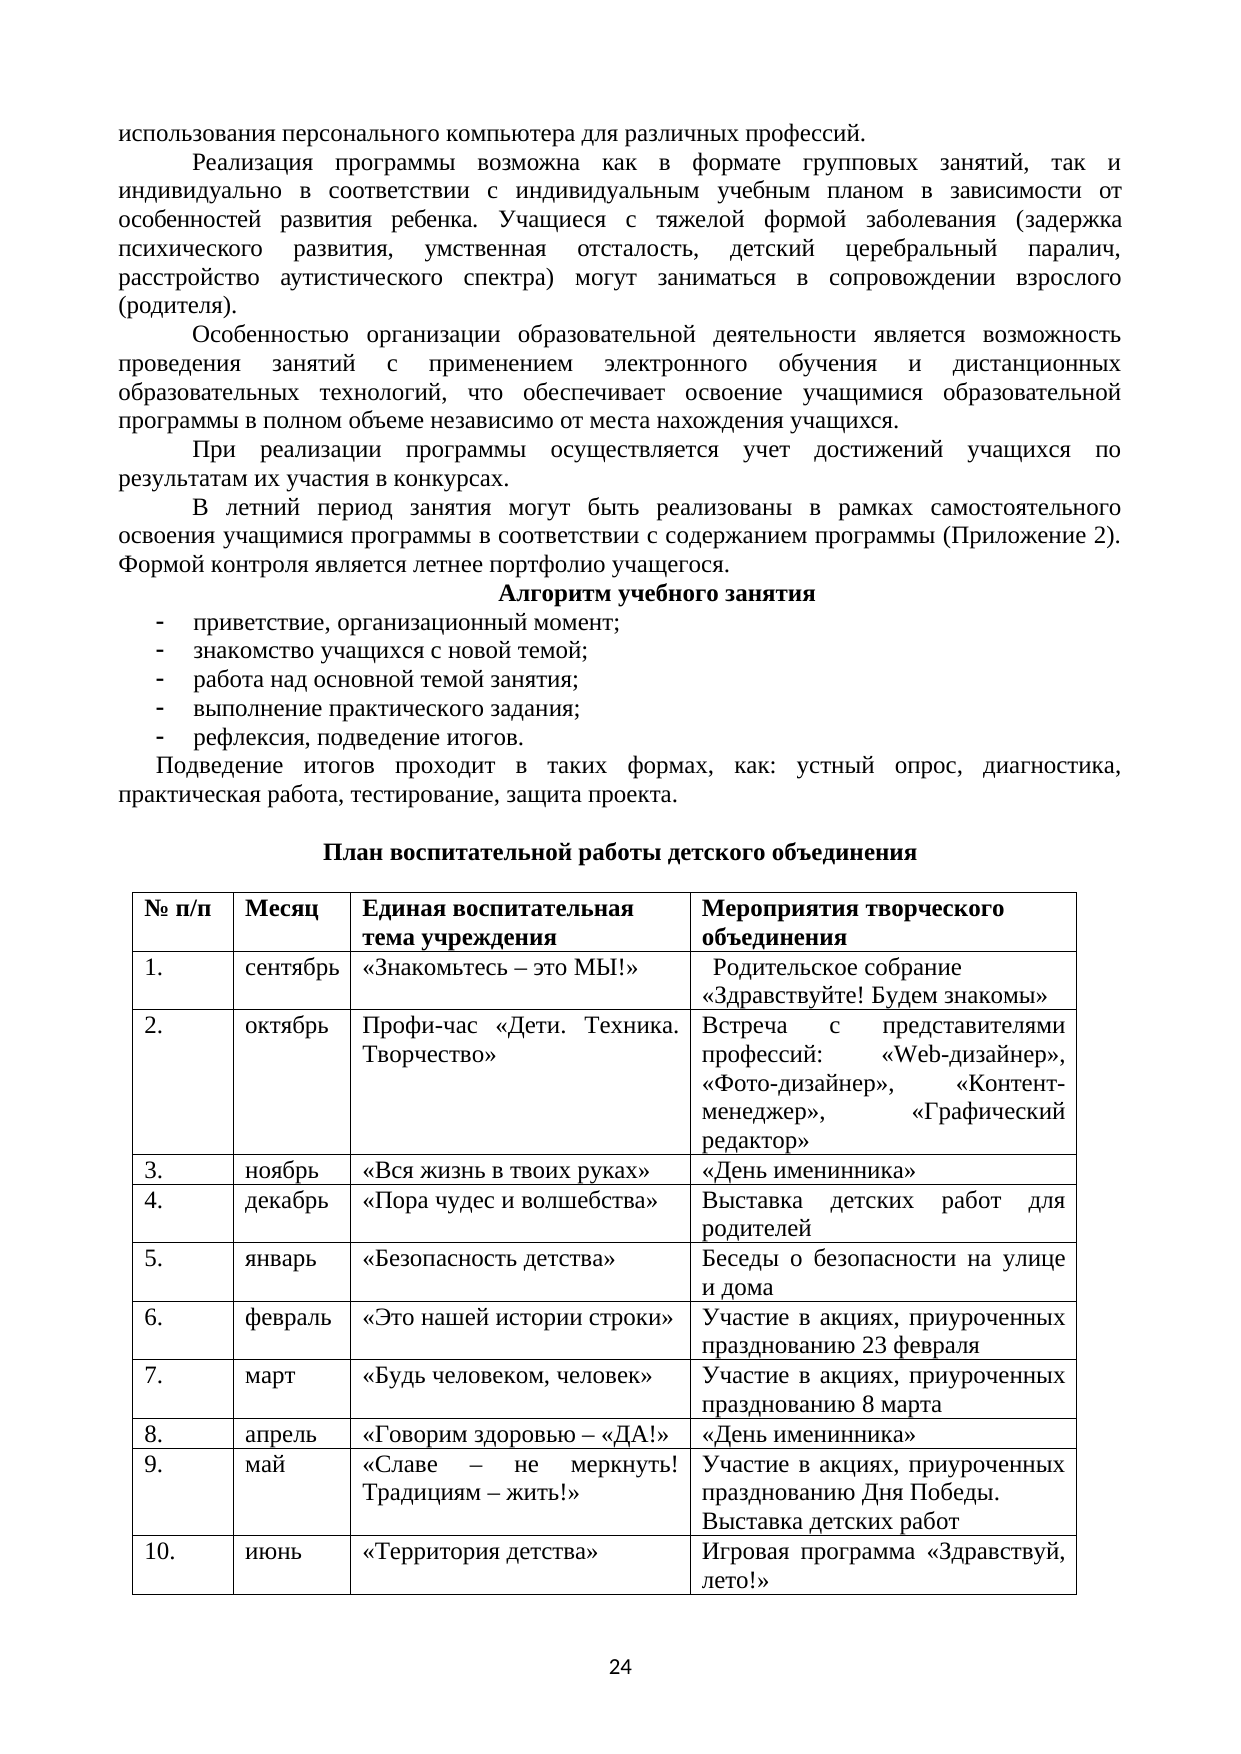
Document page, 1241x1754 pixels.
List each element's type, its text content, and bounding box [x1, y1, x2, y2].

table_cell 8. [133, 1419, 233, 1448]
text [118, 118, 1122, 147]
table_header Единая воспитательная тема учреждения [351, 893, 690, 951]
table_cell апрель [234, 1419, 350, 1448]
table_cell декабрь [234, 1185, 350, 1242]
table_cell Встреча с представителями профессий: «Web-дизайнер», «Фото-дизайнер», «Контент-менеджер», «Графический редактор» [691, 1010, 1076, 1154]
table_cell «Безопасность детства» [351, 1243, 690, 1301]
text Реализация программы возможна как в формате групповых занятий, так и индивидуально в соответствии с индивидуальным учебным планом в зависимости от особенностей развития ребенка. Учащиеся с тяжелой формой заболевания (задержка психического развития, умственная отсталость, детский церебральный паралич, расстройство аутистического спектра) могут заниматься в сопровождении взрослого (родителя). [118, 147, 1122, 319]
table_cell «Будь человеком, человек» [351, 1360, 690, 1418]
table_cell февраль [234, 1302, 350, 1359]
text Алгоритм учебного занятия [118, 578, 1122, 607]
table_cell «Славе – не меркнуть! Традициям – жить!» [351, 1449, 690, 1535]
text Подведение итогов проходит в таких формах, как: устный опрос, диагностика, практическая работа, тестирование, защита проекта. [118, 751, 1122, 808]
table_cell сентябрь [234, 952, 350, 1009]
table_cell «Территория детства» [351, 1536, 690, 1593]
list рефлексия, подведение итогов. [156, 722, 1122, 751]
table_header Месяц [234, 893, 350, 951]
table_cell 7. [133, 1360, 233, 1418]
table_cell Выставка детских работ для родителей [691, 1185, 1076, 1242]
list работа над основной темой занятия; [156, 664, 1122, 693]
text План воспитательной работы детского объединения [118, 837, 1122, 866]
table_cell Родительское собрание «Здравствуйте! Будем знакомы» [691, 952, 1076, 1009]
table_cell май [234, 1449, 350, 1535]
table_cell «Пора чудес и волшебства» [351, 1185, 690, 1242]
table_cell «День именинника» [691, 1155, 1076, 1184]
table_cell июнь [234, 1536, 350, 1593]
table_cell январь [234, 1243, 350, 1301]
table_cell 6. [133, 1302, 233, 1359]
table_cell Участие в акциях, приуроченных празднованию Дня Победы. Выставка детских работ [691, 1449, 1076, 1535]
table_cell 9. [133, 1449, 233, 1535]
table_cell Беседы о безопасности на улице и дома [691, 1243, 1076, 1301]
list приветствие, организационный момент; [156, 607, 1122, 636]
table_cell 4. [133, 1185, 233, 1242]
table_cell «Вся жизнь в твоих руках» [351, 1155, 690, 1184]
table_cell Игровая программа «Здравствуй, лето!» [691, 1536, 1076, 1593]
table_cell 10. [133, 1536, 233, 1593]
table_cell Профи-час «Дети. Техника. Творчество» [351, 1010, 690, 1154]
table_header Мероприятия творческого объединения [691, 893, 1076, 951]
table_cell «День именинника» [691, 1419, 1076, 1448]
text Особенностью организации образовательной деятельности является возможность проведения занятий с применением электронного обучения и дистанционных образовательных технологий, что обеспечивает освоение учащимися образовательной программы в полном объеме независимо от места нахождения учащихся. [118, 319, 1122, 434]
table_cell Участие в акциях, приуроченных празднованию 8 марта [691, 1360, 1076, 1418]
table_cell октябрь [234, 1010, 350, 1154]
table_cell 5. [133, 1243, 233, 1301]
table_cell 2. [133, 1010, 233, 1154]
list знакомство учащихся с новой темой; [156, 636, 1122, 664]
table_header № п/п [133, 893, 233, 951]
text При реализации программы осуществляется учет достижений учащихся по результатам их участия в конкурсах. [118, 434, 1122, 492]
table_cell 3. [133, 1155, 233, 1184]
table_cell «Говорим здоровью – «ДА!» [351, 1419, 690, 1448]
list выполнение практического задания; [156, 693, 1122, 722]
table_cell ноябрь [234, 1155, 350, 1184]
table_cell «Знакомьтесь – это МЫ!» [351, 952, 690, 1009]
table_cell 1. [133, 952, 233, 1009]
table_cell Участие в акциях, приуроченных празднованию 23 февраля [691, 1302, 1076, 1359]
text В летний период занятия могут быть реализованы в рамках самостоятельного освоения учащимися программы в соответствии с содержанием программы (Приложение 2). Формой контроля является летнее портфолио учащегося. [118, 492, 1122, 578]
table_cell март [234, 1360, 350, 1418]
table_cell «Это нашей истории строки» [351, 1302, 690, 1359]
